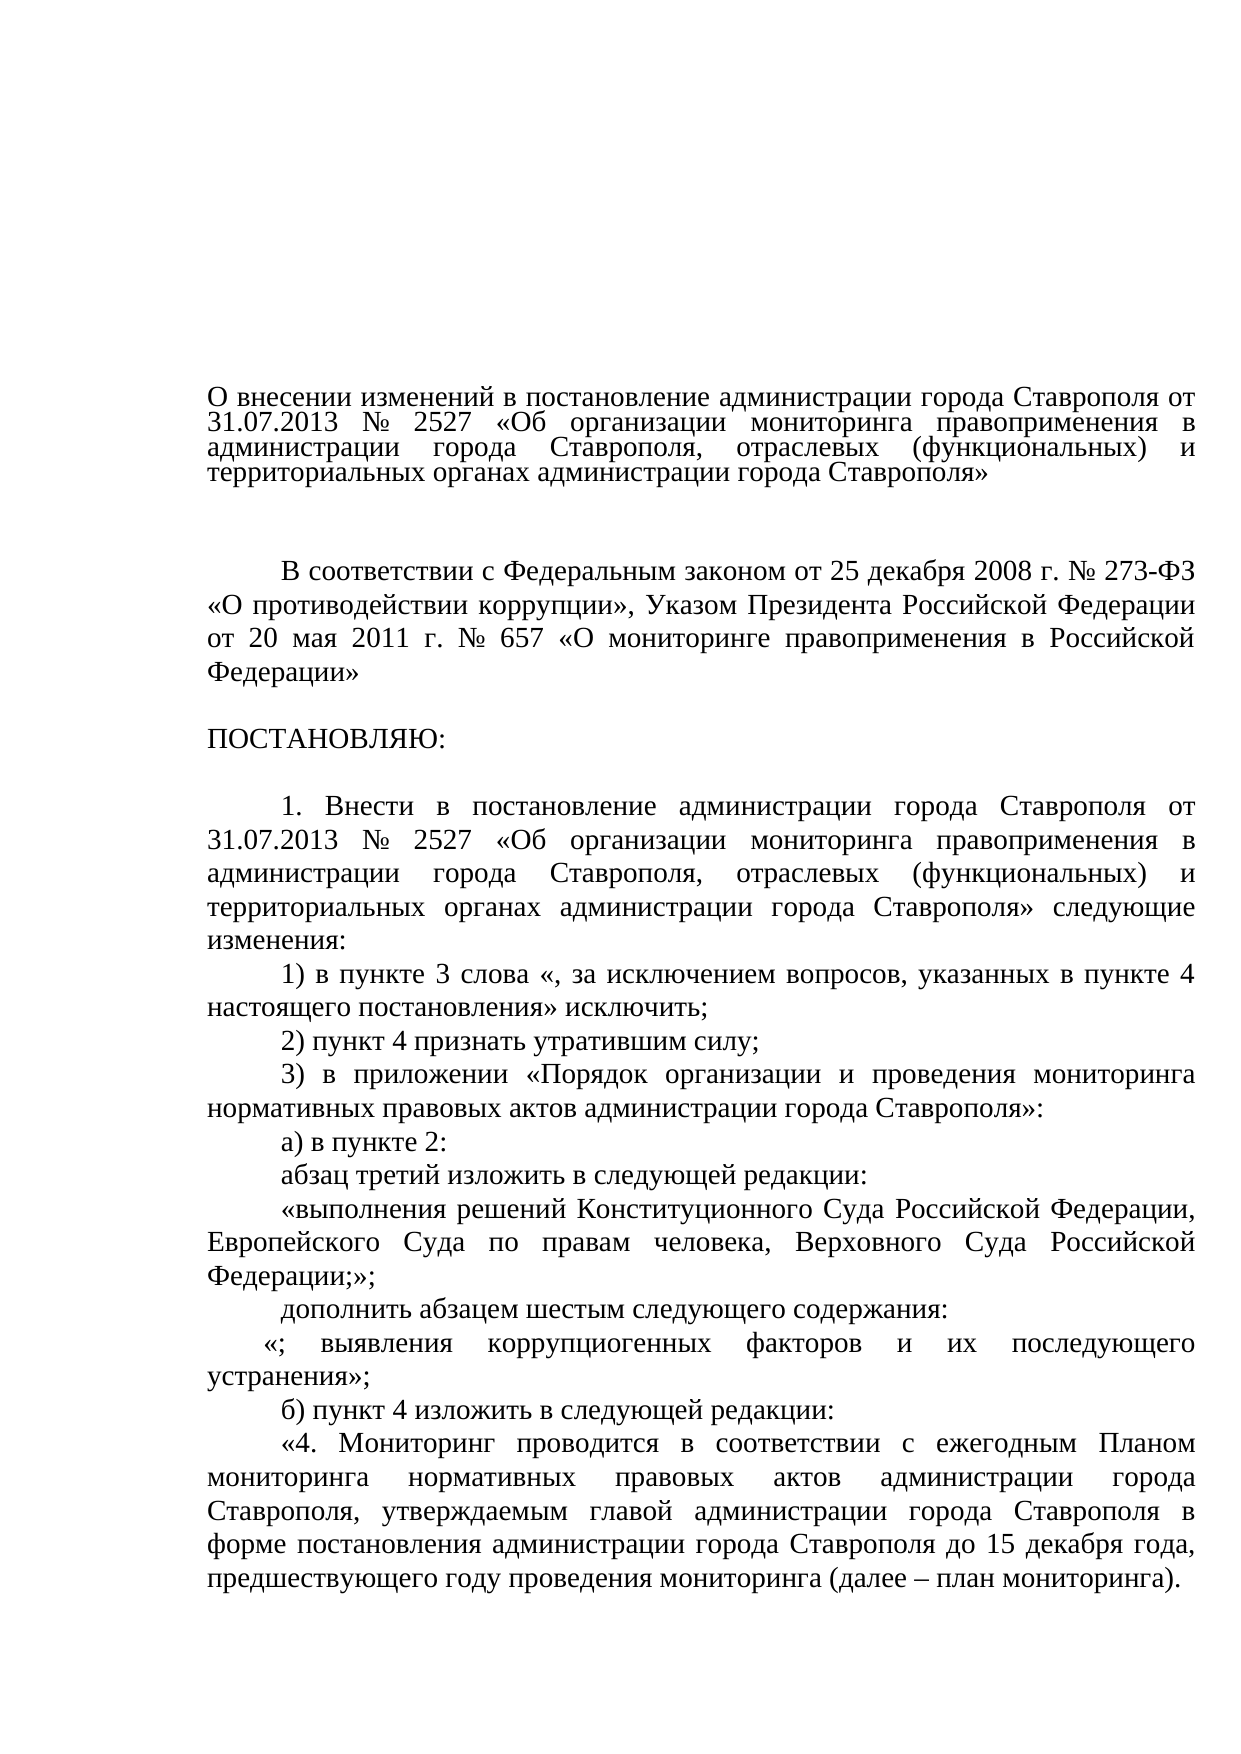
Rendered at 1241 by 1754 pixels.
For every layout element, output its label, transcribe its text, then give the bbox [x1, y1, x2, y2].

text «; выявления коррупциогенных факторов и их последующего устранения»; [207, 1325, 1196, 1392]
text 3) в приложении «Порядок организации и проведения мониторинга нормативных правовых актов администрации города Ставрополя»: [207, 1057, 1196, 1124]
text ПОСТАНОВЛЯЮ: [207, 721, 1196, 755]
text 2) пункт 4 признать утратившим силу; [207, 1023, 1196, 1057]
text а) в пункте 2: [207, 1124, 1196, 1157]
text В соответствии с Федеральным законом от 25 декабря 2008 г. № 273-ФЗ «О противодействии коррупции», Указом Президента Российской Федерации от 20 мая 2011 г. № 657 «О мониторинге правоприменения в Российской Федерации» [207, 553, 1196, 688]
text 1) в пункте 3 слова «, за исключением вопросов, указанных в пункте 4 настоящего постановления» исключить; [207, 956, 1196, 1023]
text 1. Внести в постановление администрации города Ставрополя от 31.07.2013 № 2527 «Об организации мониторинга правоприменения в администрации города Ставрополя, отраслевых (функциональных) и территориальных органах администрации города Ставрополя» следующие изменения: [207, 788, 1196, 956]
text абзац третий изложить в следующей редакции: [207, 1157, 1196, 1191]
text б) пункт 4 изложить в следующей редакции: [207, 1392, 1196, 1426]
text «выполнения решений Конституционного Суда Российской Федерации, Европейского Суда по правам человека, Верховного Суда Российской Федерации;»; [207, 1191, 1196, 1291]
text О внесении изменений в постановление администрации города Ставрополя от 31.07.2013 № 2527 «Об организации мониторинга правоприменения в администрации города Ставрополя, отраслевых (функциональных) и территориальных органах администрации города Ставрополя» [207, 386, 1196, 486]
text дополнить абзацем шестым следующего содержания: [207, 1291, 1196, 1325]
text «4. Мониторинг проводится в соответствии с ежегодным Планом мониторинга нормативных правовых актов администрации города Ставрополя, утверждаемым главой администрации города Ставрополя в форме постановления администрации города Ставрополя до 15 декабря года, предшествующего году проведения мониторинга (далее – план мониторинга). [207, 1426, 1196, 1593]
